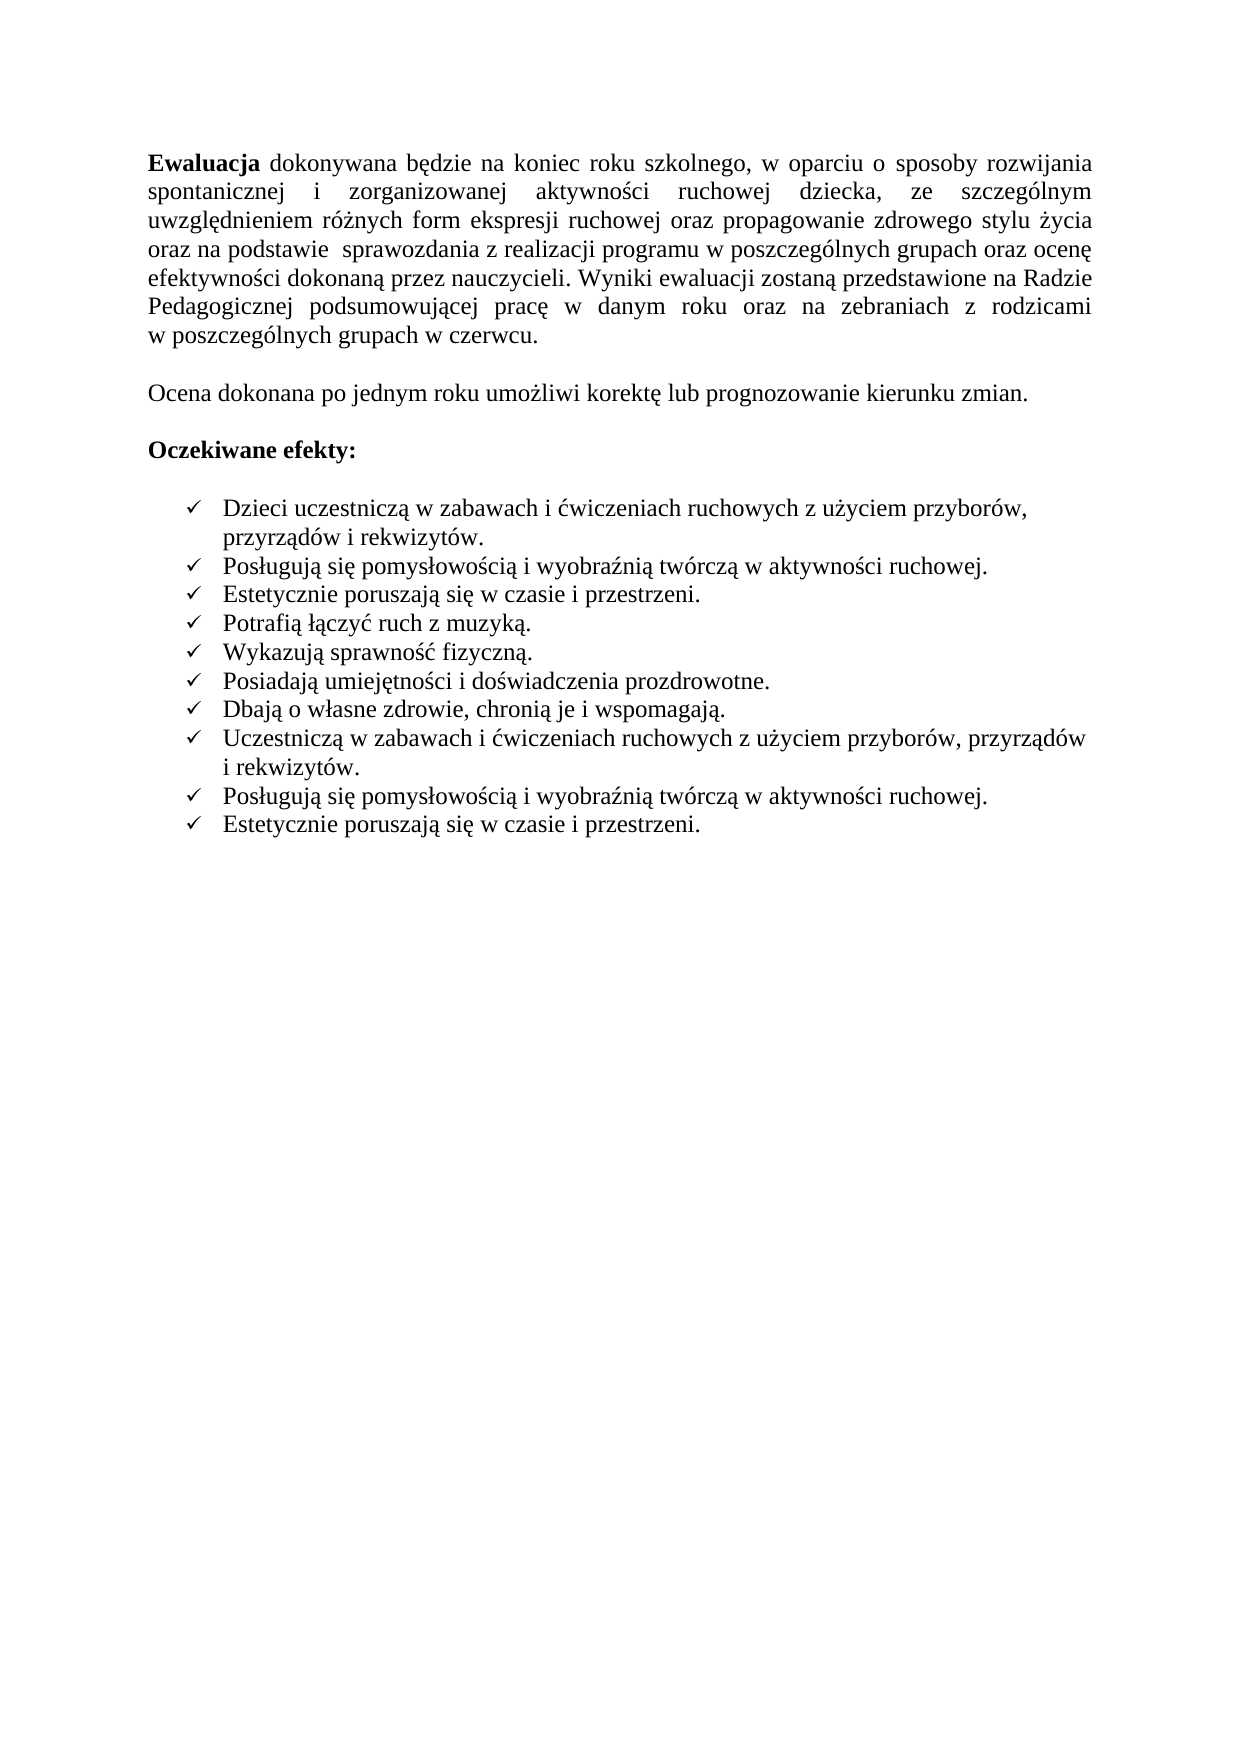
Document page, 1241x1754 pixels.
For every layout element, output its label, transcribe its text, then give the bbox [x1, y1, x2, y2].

list Posiadają umiejętności i doświadczenia prozdrowotne. [185, 666, 1093, 694]
text Ocena dokonana po jednym roku umożliwi korektę lub prognozowanie kierunku zmian. [148, 378, 1093, 407]
list Posługują się pomysłowością i wyobraźnią twórczą w aktywności ruchowej. [185, 781, 1093, 809]
list Uczestniczą w zabawach i ćwiczeniach ruchowych z użyciem przyborów, przyrządów i rekwizytów. [185, 723, 1093, 781]
list Dbają o własne zdrowie, chronią je i wspomagają. [185, 694, 1093, 723]
text Oczekiwane efekty: [148, 436, 1093, 464]
list Potrafią łączyć ruch z muzyką. [185, 608, 1093, 637]
list Wykazują sprawność fizyczną. [185, 637, 1093, 666]
text Ewaluacja dokonywana będzie na koniec roku szkolnego, w oparciu o sposoby rozwijania spontanicznej i zorganizowanej aktywności ruchowej dziecka, ze szczególnym uwzględnieniem różnych form ekspresji ruchowej oraz propagowanie zdrowego stylu życia oraz na podstawie sprawozdania z realizacji programu w poszczególnych grupach oraz ocenę efektywności dokonaną przez nauczycieli. Wyniki ewaluacji zostaną przedstawione na Radzie Pedagogicznej podsumowującej pracę w danym roku oraz na zebraniach z rodzicami w poszczególnych grupach w czerwcu. [148, 148, 1093, 349]
list Posługują się pomysłowością i wyobraźnią twórczą w aktywności ruchowej. [185, 551, 1093, 579]
list Dzieci uczestniczą w zabawach i ćwiczeniach ruchowych z użyciem przyborów, przyrządów i rekwizytów. [185, 493, 1093, 551]
list Estetycznie poruszają się w czasie i przestrzeni. [185, 579, 1093, 608]
list Estetycznie poruszają się w czasie i przestrzeni. [185, 809, 1093, 838]
